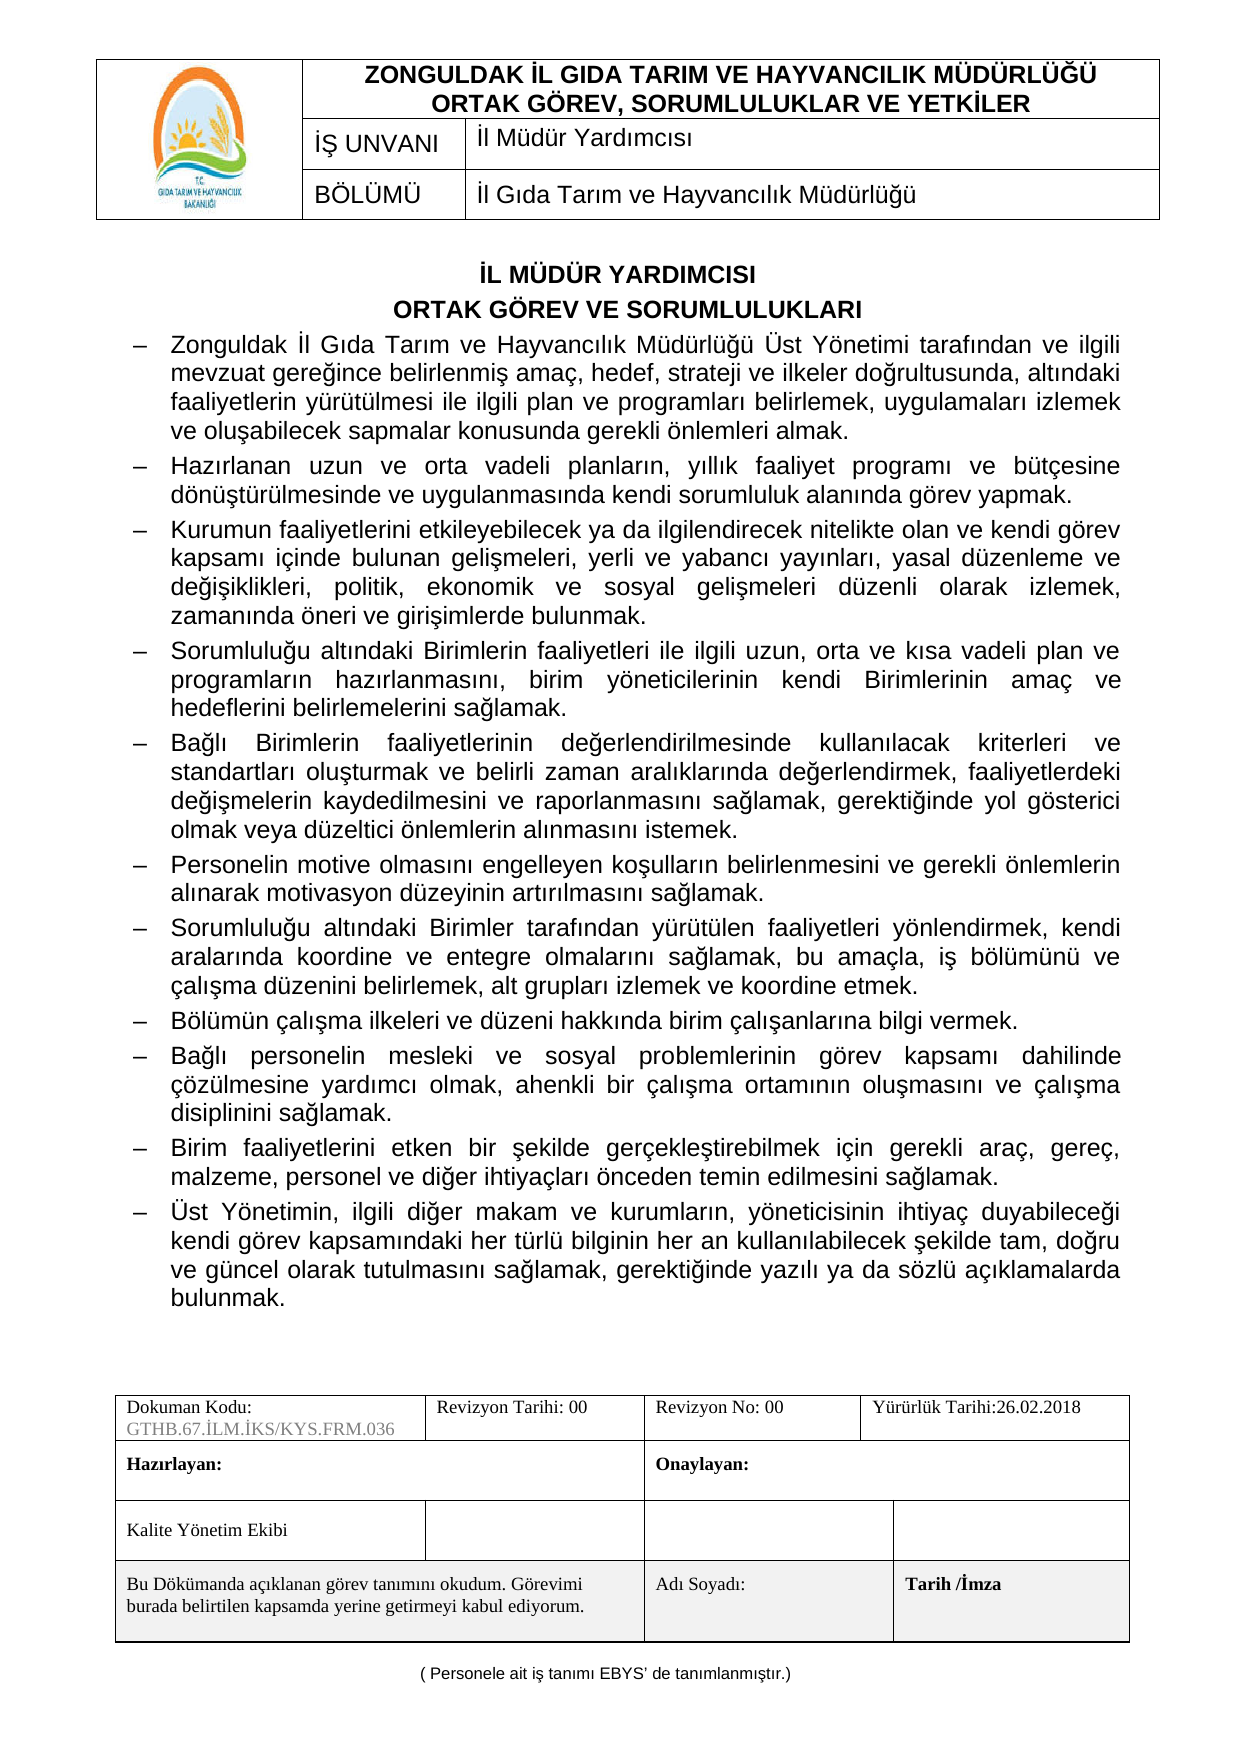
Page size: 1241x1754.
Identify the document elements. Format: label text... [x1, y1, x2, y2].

text ORTAK GÖREV VE SORUMLULUKLARI [133, 295, 1122, 323]
list Bağlı personelin mesleki ve sosyal problemlerinin görev kapsamı dahilinde çözülmesine yardımcı olmak, ahenkli bir çalışma ortamının oluşmasını ve çalışma disiplinini sağlamak. [133, 1041, 1122, 1127]
list Sorumluluğu altındaki Birimler tarafından yürütülen faaliyetleri yönlendirmek, kendi aralarında koordine ve entegre olmalarını sağlamak, bu amaçla, iş bölümünü ve çalışma düzenini belirlemek, alt grupları izlemek ve koordine etmek. [133, 913, 1122, 1000]
list Hazırlanan uzun ve orta vadeli planların, yıllık faaliyet programı ve bütçesine dönüştürülmesinde ve uygulanmasında kendi sorumluluk alanında görev yapmak. [133, 451, 1122, 508]
list Üst Yönetimin, ilgili diğer makam ve kurumların, yöneticisinin ihtiyaç duyabileceği kendi görev kapsamındaki her türlü bilginin her an kullanılabilecek şekilde tam, doğru ve güncel olarak tutulmasını sağlamak, gerektiğinde yazılı ya da sözlü açıklamalarda bulunmak. [133, 1197, 1122, 1312]
picture [117, 62, 282, 216]
list Birim faaliyetlerini etken bir şekilde gerçekleştirebilmek için gerekli araç, gereç, malzeme, personel ve diğer ihtiyaçları önceden temin edilmesini sağlamak. [133, 1133, 1122, 1191]
list Zonguldak İl Gıda Tarım ve Hayvancılık Müdürlüğü Üst Yönetimi tarafından ve ilgili mevzuat gereğince belirlenmiş amaç, hedef, strateji ve ilkeler doğrultusunda, altındaki faaliyetlerin yürütülmesi ile ilgili plan ve programları belirlemek, uygulamaları izlemek ve oluşabilecek sapmalar konusunda gerekli önlemleri almak. [133, 330, 1122, 445]
list Bölümün çalışma ilkeleri ve düzeni hakkında birim çalışanlarına bilgi vermek. [133, 1006, 1122, 1035]
text İL MÜDÜR YARDIMCISI [133, 260, 1122, 288]
list Sorumluluğu altındaki Birimlerin faaliyetleri ile ilgili uzun, orta ve kısa vadeli plan ve programların hazırlanmasını, birim yöneticilerinin kendi Birimlerinin amaç ve hedeflerini belirlemelerini sağlamak. [133, 636, 1122, 722]
list Kurumun faaliyetlerini etkileyebilecek ya da ilgilendirecek nitelikte olan ve kendi görev kapsamı içinde bulunan gelişmeleri, yerli ve yabancı yayınları, yasal düzenleme ve değişiklikleri, politik, ekonomik ve sosyal gelişmeleri düzenli olarak izlemek, zamanında öneri ve girişimlerde bulunmak. [133, 515, 1122, 630]
list Personelin motive olmasını engelleyen koşulların belirlenmesini ve gerekli önlemlerin alınarak motivasyon düzeyinin artırılmasını sağlamak. [133, 850, 1122, 907]
list Bağlı Birimlerin faaliyetlerinin değerlendirilmesinde kullanılacak kriterleri ve standartları oluşturmak ve belirli zaman aralıklarında değerlendirmek, faaliyetlerdeki değişmelerin kaydedilmesini ve raporlanmasını sağlamak, gerektiğinde yol gösterici olmak veya düzeltici önlemlerin alınmasını istemek. [133, 728, 1122, 843]
